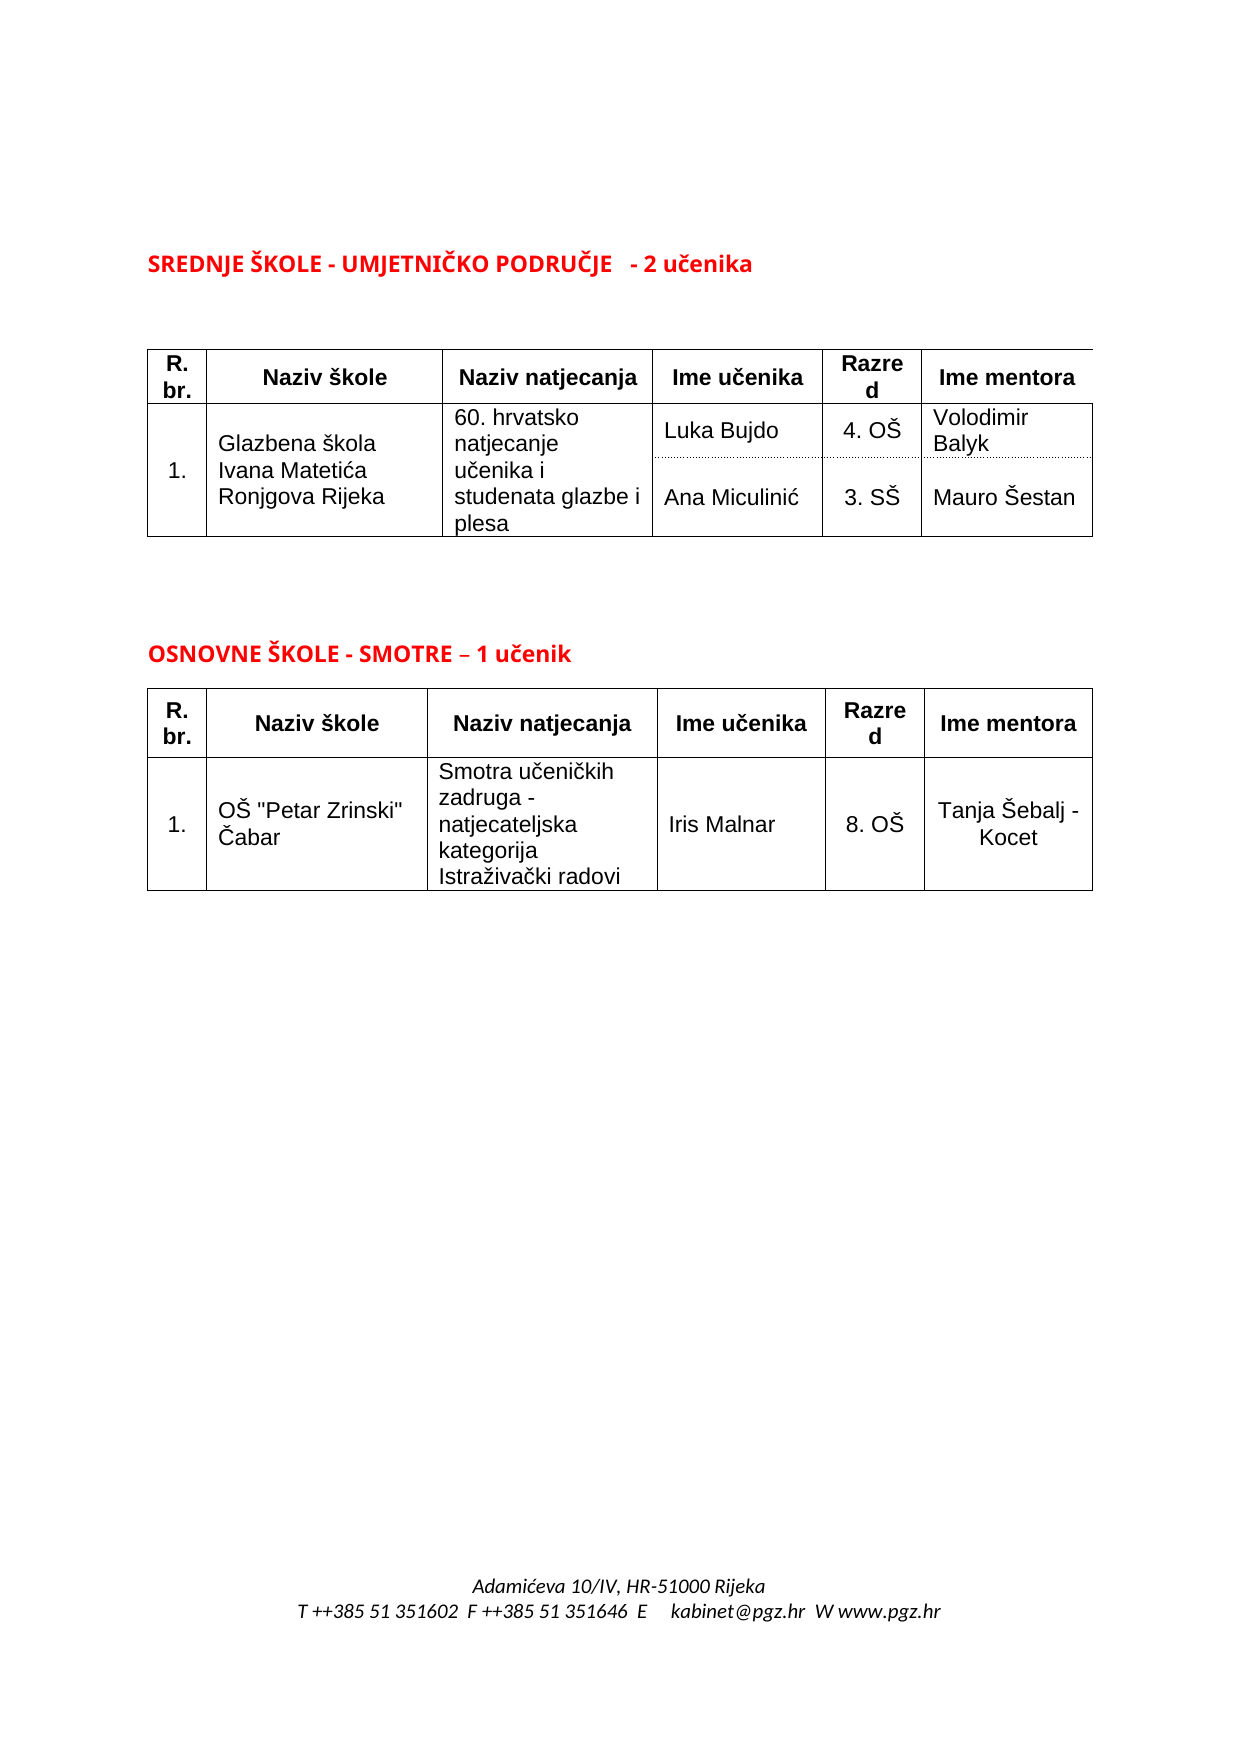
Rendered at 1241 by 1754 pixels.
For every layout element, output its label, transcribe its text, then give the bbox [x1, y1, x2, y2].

table_header Ime učenika [653, 350, 822, 403]
table_cell Smotra učeničkih zadruga - natjecateljska kategorija Istraživački radovi [428, 758, 657, 890]
table_cell 60. hrvatsko natjecanje učenika i studenata glazbe i plesa [443, 404, 652, 536]
table_cell Volodimir Balyk [922, 404, 1092, 457]
table_cell Mauro Šestan [922, 457, 1092, 536]
table_header R. br. [148, 350, 206, 403]
table_cell 8. OŠ [826, 758, 924, 890]
table_header Naziv natjecanja [443, 350, 652, 403]
table_header Razred [823, 350, 921, 403]
table_cell Iris Malnar [658, 758, 825, 890]
table_cell OŠ "Petar Zrinski" Čabar [207, 758, 427, 890]
table_cell 1. [148, 758, 206, 890]
table_cell Glazbena škola Ivana Matetića Ronjgova Rijeka [207, 404, 442, 536]
table_header Ime mentora [922, 350, 1093, 403]
table_header Naziv natjecanja [428, 689, 657, 757]
table_cell 3. SŠ [823, 457, 921, 536]
table_header Naziv škole [207, 689, 427, 757]
table_cell Ana Miculinić [653, 457, 822, 536]
text OSNOVNE ŠKOLE - SMOTRE – 1 učenik [148, 638, 1093, 669]
text SREDNJE ŠKOLE - UMJETNIČKO PODRUČJE - 2 učenika [148, 248, 1093, 280]
table_header R. br. [148, 689, 206, 757]
table_header Naziv škole [207, 350, 442, 403]
table_cell 4. OŠ [823, 404, 921, 457]
table_cell 1. [148, 404, 206, 536]
table_header Ime učenika [658, 689, 825, 757]
table_header Ime mentora [925, 689, 1092, 757]
table_cell Tanja Šebalj - Kocet [925, 758, 1092, 890]
table_header Razred [826, 689, 924, 757]
table_cell Luka Bujdo [653, 404, 822, 457]
